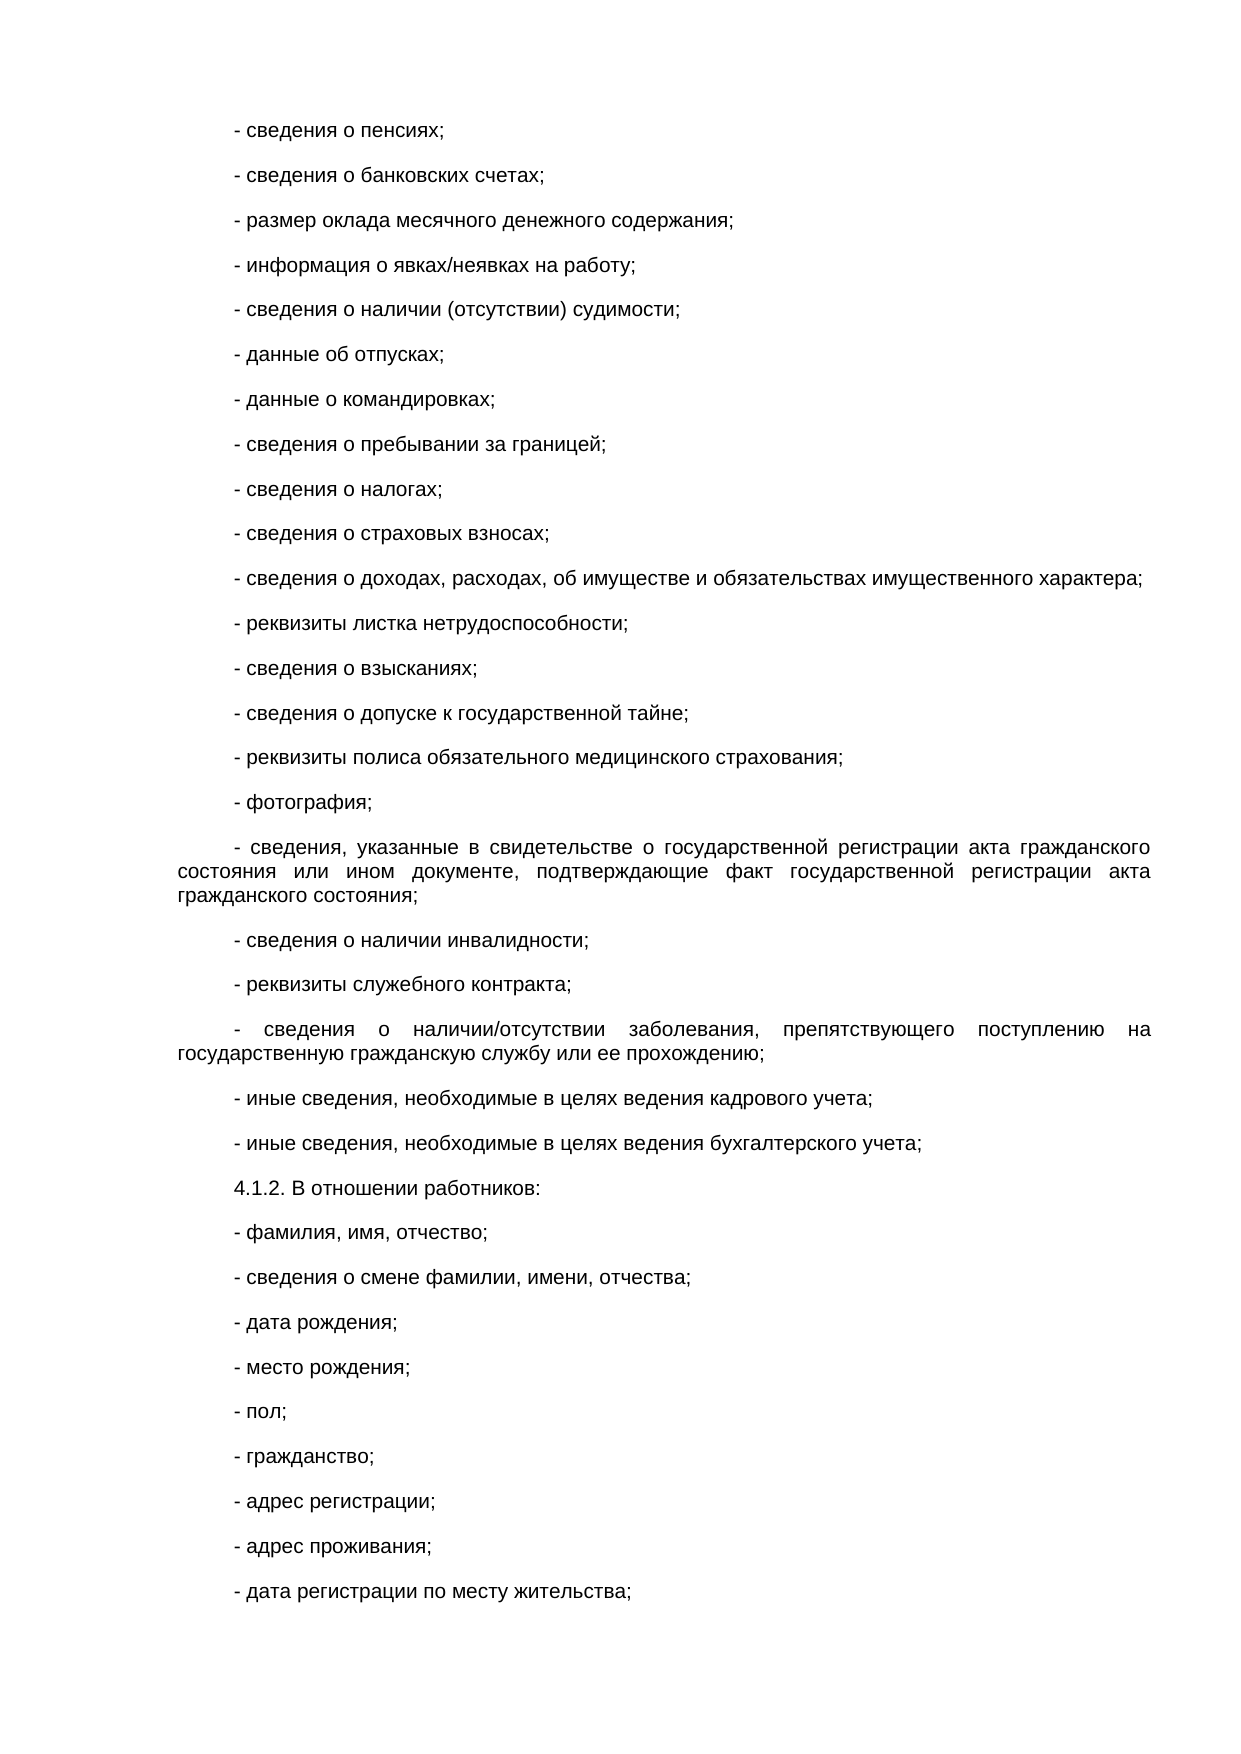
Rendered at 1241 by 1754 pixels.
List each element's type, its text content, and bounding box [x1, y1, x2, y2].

text - информация о явках/неявках на работу; [177, 252, 1152, 276]
text - дата регистрации по месту жительства; [177, 1578, 1152, 1602]
text - сведения о смене фамилии, имени, отчества; [177, 1265, 1152, 1289]
text - сведения, указанные в свидетельстве о государственной регистрации акта гражданского состояния или ином документе, подтверждающие факт государственной регистрации акта гражданского состояния; [177, 835, 1152, 907]
text - место рождения; [177, 1354, 1152, 1378]
text - данные об отпусках; [177, 342, 1152, 366]
text - сведения о пенсиях; [177, 118, 1152, 142]
text - фамилия, имя, отчество; [177, 1220, 1152, 1244]
text - сведения о страховых взносах; [177, 521, 1152, 545]
text - сведения о наличии/отсутствии заболевания, препятствующего поступлению на государственную гражданскую службу или ее прохождению; [177, 1017, 1152, 1065]
text - сведения о наличии (отсутствии) судимости; [177, 297, 1152, 321]
text - сведения о пребывании за границей; [177, 432, 1152, 456]
text - сведения о банковских счетах; [177, 163, 1152, 187]
text - гражданство; [177, 1444, 1152, 1468]
text - размер оклада месячного денежного содержания; [177, 208, 1152, 232]
text - сведения о наличии инвалидности; [177, 927, 1152, 951]
text - дата рождения; [177, 1310, 1152, 1334]
text - реквизиты служебного контракта; [177, 972, 1152, 996]
text - сведения о налогах; [177, 476, 1152, 500]
text - фотография; [177, 790, 1152, 814]
text - адрес регистрации; [177, 1489, 1152, 1513]
text - пол; [177, 1399, 1152, 1423]
text - иные сведения, необходимые в целях ведения кадрового учета; [177, 1086, 1152, 1110]
text 4.1.2. В отношении работников: [177, 1175, 1152, 1199]
text - сведения о допуске к государственной тайне; [177, 700, 1152, 724]
text - реквизиты полиса обязательного медицинского страхования; [177, 745, 1152, 769]
text - иные сведения, необходимые в целях ведения бухгалтерского учета; [177, 1131, 1152, 1154]
text - данные о командировках; [177, 387, 1152, 411]
text - адрес проживания; [177, 1534, 1152, 1558]
text - сведения о доходах, расходах, об имуществе и обязательствах имущественного характера; [177, 566, 1152, 590]
text - сведения о взысканиях; [177, 656, 1152, 679]
text - реквизиты листка нетрудоспособности; [177, 611, 1152, 635]
